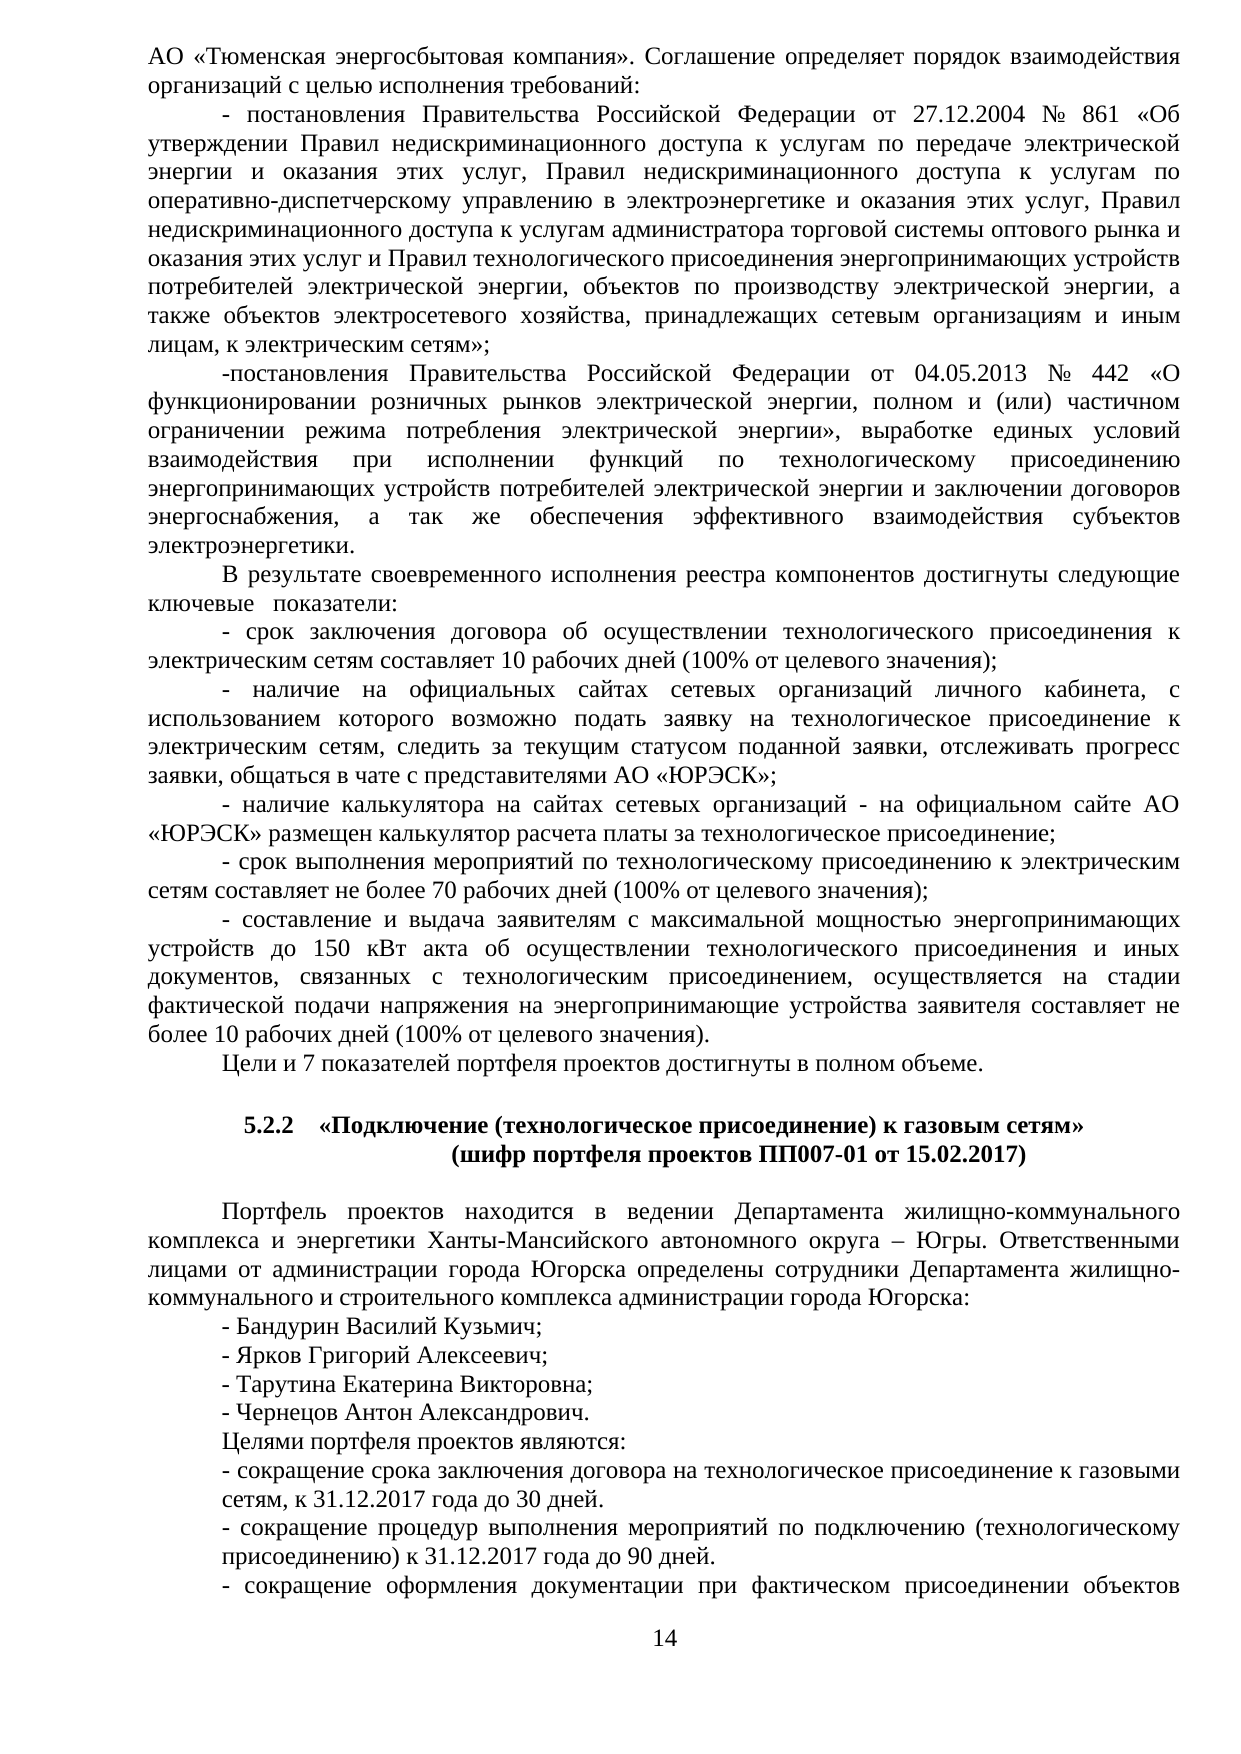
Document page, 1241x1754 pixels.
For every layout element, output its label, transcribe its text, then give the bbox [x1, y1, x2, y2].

text - Тарутина Екатерина Викторовна; [148, 1369, 1181, 1397]
list (шифр портфеля проектов ПП007-01 от 15.02.2017) [297, 1139, 1181, 1167]
list «Подключение (технологическое присоединение) к газовым сетям» [147, 1110, 1181, 1139]
text - сокращение срока заключения договора на технологическое присоединение к газовыми сетям, к 31.12.2017 года до 30 дней. [222, 1455, 1181, 1512]
text Цели и 7 показателей портфеля проектов достигнуты в полном объеме. [148, 1048, 1181, 1076]
list - срок заключения договора об осуществлении технологического присоединения к электрическим сетям составляет 10 рабочих дней (100% от целевого значения); [148, 616, 1181, 674]
text - Чернецов Антон Александрович. [148, 1397, 1181, 1426]
text - сокращение процедур выполнения мероприятий по подключению (технологическому присоединению) к 31.12.2017 года до 90 дней. [222, 1512, 1181, 1570]
list - наличие на официальных сайтах сетевых организаций личного кабинета, с использованием которого возможно подать заявку на технологическое присоединение к электрическим сетям, следить за текущим статусом поданной заявки, отслеживать прогресс заявки, общаться в чате с представителями АО «ЮРЭСК»; [148, 674, 1181, 789]
list В результате своевременного исполнения реестра компонентов достигнуты следующие ключевые показатели: [148, 559, 1181, 616]
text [222, 1570, 1181, 1599]
text Портфель проектов находится в ведении Департамента жилищно-коммунального комплекса и энергетики Ханты-Мансийского автономного округа – Югры. Ответственными лицами от администрации города Югорска определены сотрудники Департамента жилищно-коммунального и строительного комплекса администрации города Югорска: [148, 1196, 1181, 1311]
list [148, 41, 1181, 99]
text - Бандурин Василий Кузьмич; [148, 1311, 1181, 1340]
list - постановления Правительства Российской Федерации от 27.12.2004 № 861 «Об утверждении Правил недискриминационного доступа к услугам по передаче электрической энергии и оказания этих услуг, Правил недискриминационного доступа к услугам по оперативно-диспетчерскому управлению в электроэнергетике и оказания этих услуг, Правил недискриминационного доступа к услугам администратора торговой системы оптового рынка и оказания этих услуг и Правил технологического присоединения энергопринимающих устройств потребителей электрической энергии, объектов по производству электрической энергии, а также объектов электросетевого хозяйства, принадлежащих сетевым организациям и иным лицам, к электрическим сетям»; [148, 99, 1181, 358]
list - составление и выдача заявителям с максимальной мощностью энергопринимающих устройств до 150 кВт акта об осуществлении технологического присоединения и иных документов, связанных с технологическим присоединением, осуществляется на стадии фактической подачи напряжения на энергопринимающие устройства заявителя составляет не более 10 рабочих дней (100% от целевого значения). [148, 904, 1181, 1048]
text Целями портфеля проектов являются: [148, 1426, 1181, 1455]
list - срок выполнения мероприятий по технологическому присоединению к электрическим сетям составляет не более 70 рабочих дней (100% от целевого значения); [148, 846, 1181, 904]
text - Ярков Григорий Алексеевич; [148, 1340, 1181, 1369]
list -постановления Правительства Российской Федерации от 04.05.2013 № 442 «О функционировании розничных рынков электрической энергии, полном и (или) частичном ограничении режима потребления электрической энергии», выработке единых условий взаимодействия при исполнении функций по технологическому присоединению энергопринимающих устройств потребителей электрической энергии и заключении договоров энергоснабжения, а так же обеспечения эффективного взаимодействия субъектов электроэнергетики. [148, 358, 1181, 559]
list - наличие калькулятора на сайтах сетевых организаций - на официальном сайте АО «ЮРЭСК» размещен калькулятор расчета платы за технологическое присоединение; [148, 789, 1181, 846]
